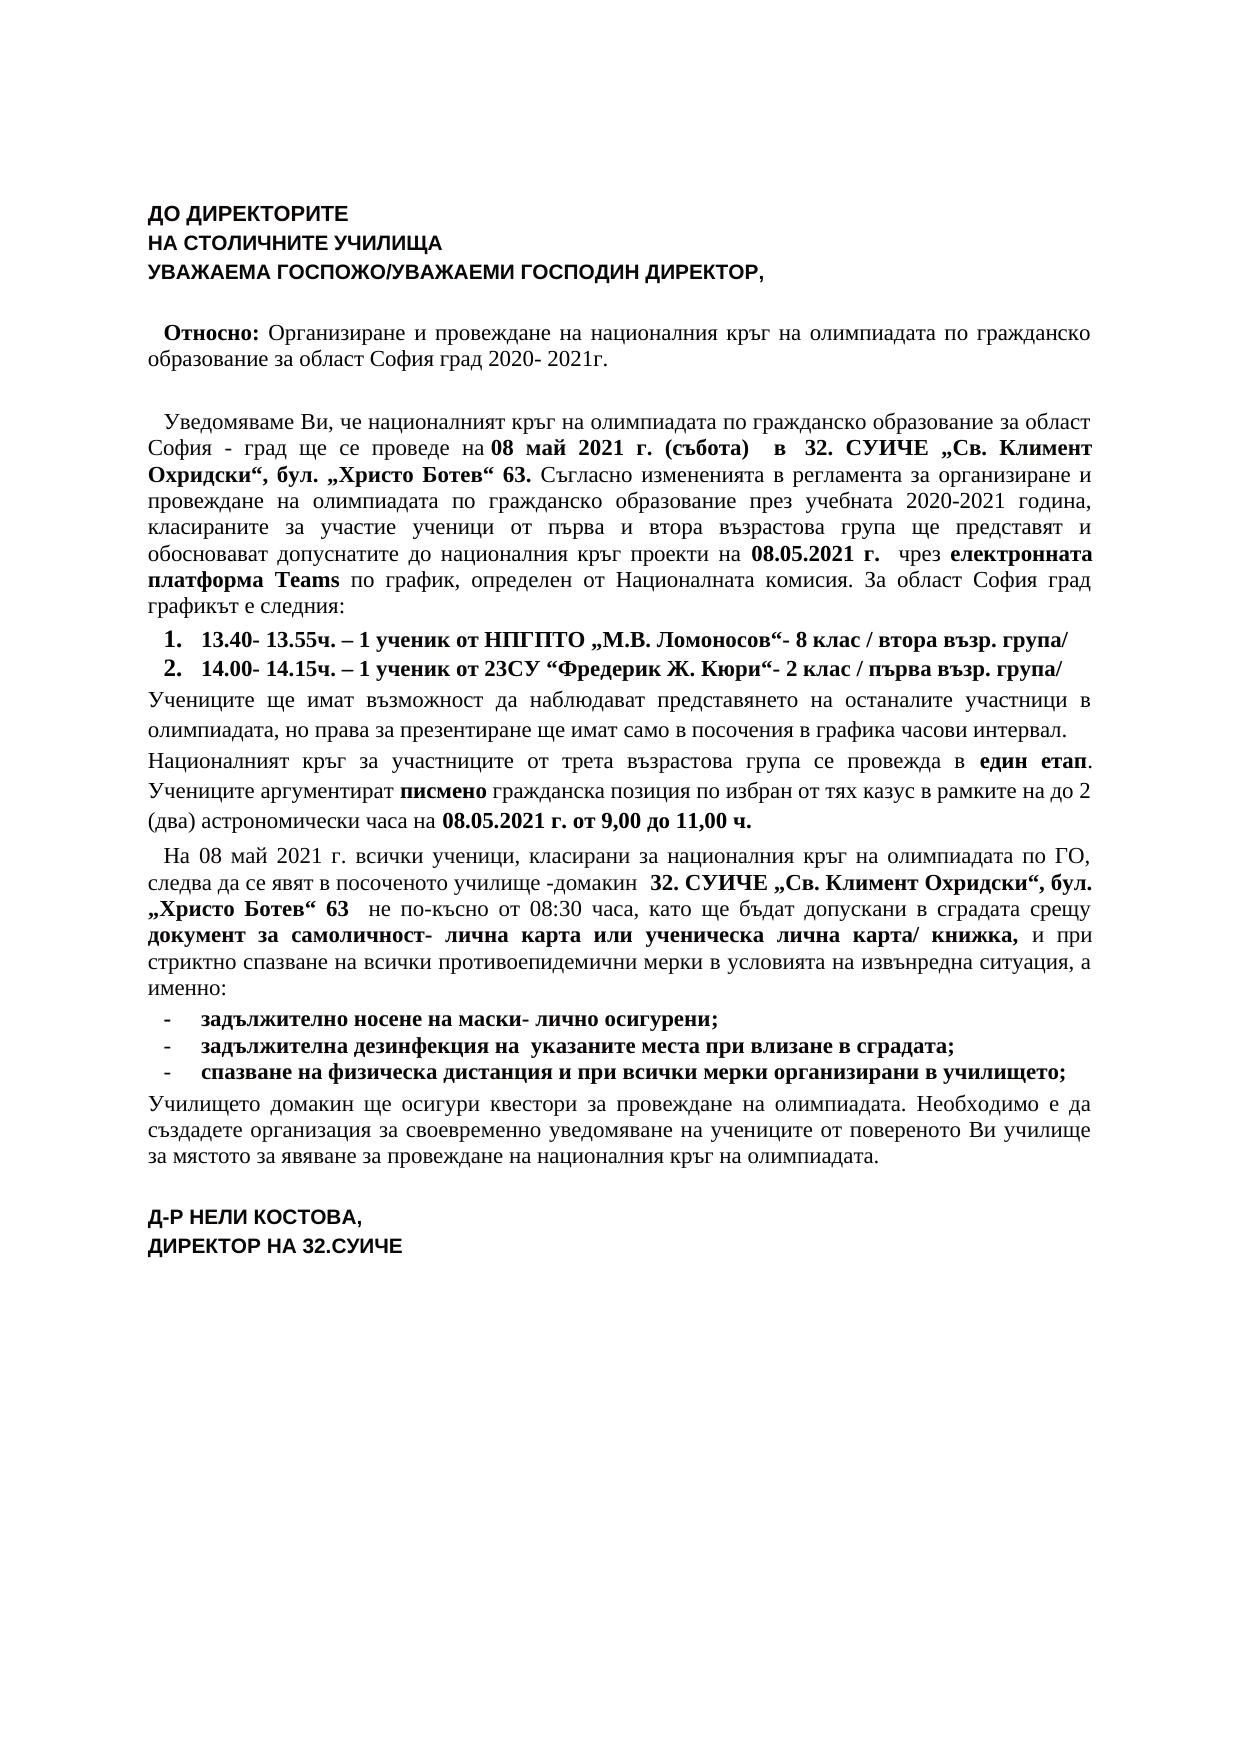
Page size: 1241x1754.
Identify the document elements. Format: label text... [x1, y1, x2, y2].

text ДО ДИРЕКТОРИТЕ [148, 201, 1093, 226]
text Относно: Организиране и провеждане на националния кръг на олимпиадата по гражданско образование за област София град 2020- 2021г. [148, 319, 1093, 372]
list задължителна дезинфекция на указаните места при влизане в сградата; [163, 1032, 1093, 1058]
text УВАЖАЕМА ГОСПОЖО/УВАЖАЕМИ ГОСПОДИН ДИРЕКТОР, [148, 260, 1093, 284]
text НА СТОЛИЧНИТЕ УЧИЛИЩА [148, 231, 1093, 255]
text Д-Р НЕЛИ КОСТОВА, [148, 1205, 1093, 1229]
list задължително носене на маски- лично осигурени; [163, 1006, 1093, 1032]
list 14.00- 14.15ч. – 1 ученик от 23СУ “Фредерик Ж. Кюри“- 2 клас / първа възр. група/ [163, 653, 1093, 681]
text Националният кръг за участниците от трета възрастова група се провежда в един етап. Учениците аргументират писмено гражданска позиция по избран от тях казус в рамките на до 2 (два) астрономически часа на 08.05.2021 г. от 9,00 до 11,00 ч. [148, 747, 1093, 833]
text Учениците ще имат възможност да наблюдават представянето на останалите участници в олимпиадата, но права за презентиране ще имат само в посочения в графика часови интервал. [148, 686, 1093, 743]
text Училището домакин ще осигури квестори за провеждане на олимпиадата. Необходимо е да създадете организация за своевременно уведомяване на учениците от повереното Ви училище за мястото за явяване за провеждане на националния кръг на олимпиадата. [148, 1089, 1093, 1169]
list 13.40- 13.55ч. – 1 ученик от НПГПТО „М.В. Ломоносов“- 8 клас / втора възр. група/ [163, 624, 1093, 653]
text ДИРЕКТОР НА 32.СУИЧЕ [148, 1234, 1093, 1258]
list спазване на физическа дистанция и при всички мерки организирани в училището; [163, 1058, 1093, 1084]
text Уведомяваме Ви, че националният кръг на олимпиадата по гражданско образование за област София - град ще се проведе на 08 май 2021 г. (събота) в 32. СУИЧЕ „Св. Климент Охридски“, бул. „Христо Ботев“ 63. Съгласно измененията в регламента за организиране и провеждане на олимпиадата по гражданско образование през учебната 2020-2021 година, класираните за участие ученици от първа и втора възрастова група ще представят и обосновават допуснатите до националния кръг проекти на 08.05.2021 г. чрез електронната платформа Teams по график, определен от Националната комисия. За област София град графикът е следния: [148, 408, 1093, 619]
text На 08 май 2021 г. всички ученици, класирани за националния кръг на олимпиадата по ГО, следва да се явят в посоченото училище -домакин 32. СУИЧЕ „Св. Климент Охридски“, бул. „Христо Ботев“ 63 не по-късно от 08:30 часа, като ще бъдат допускани в сградата срещу документ за самоличност- лична карта или ученическа лична карта/ книжка, и при стриктно спазване на всички противоепидемични мерки в условията на извънредна ситуация, а именно: [148, 842, 1093, 1001]
